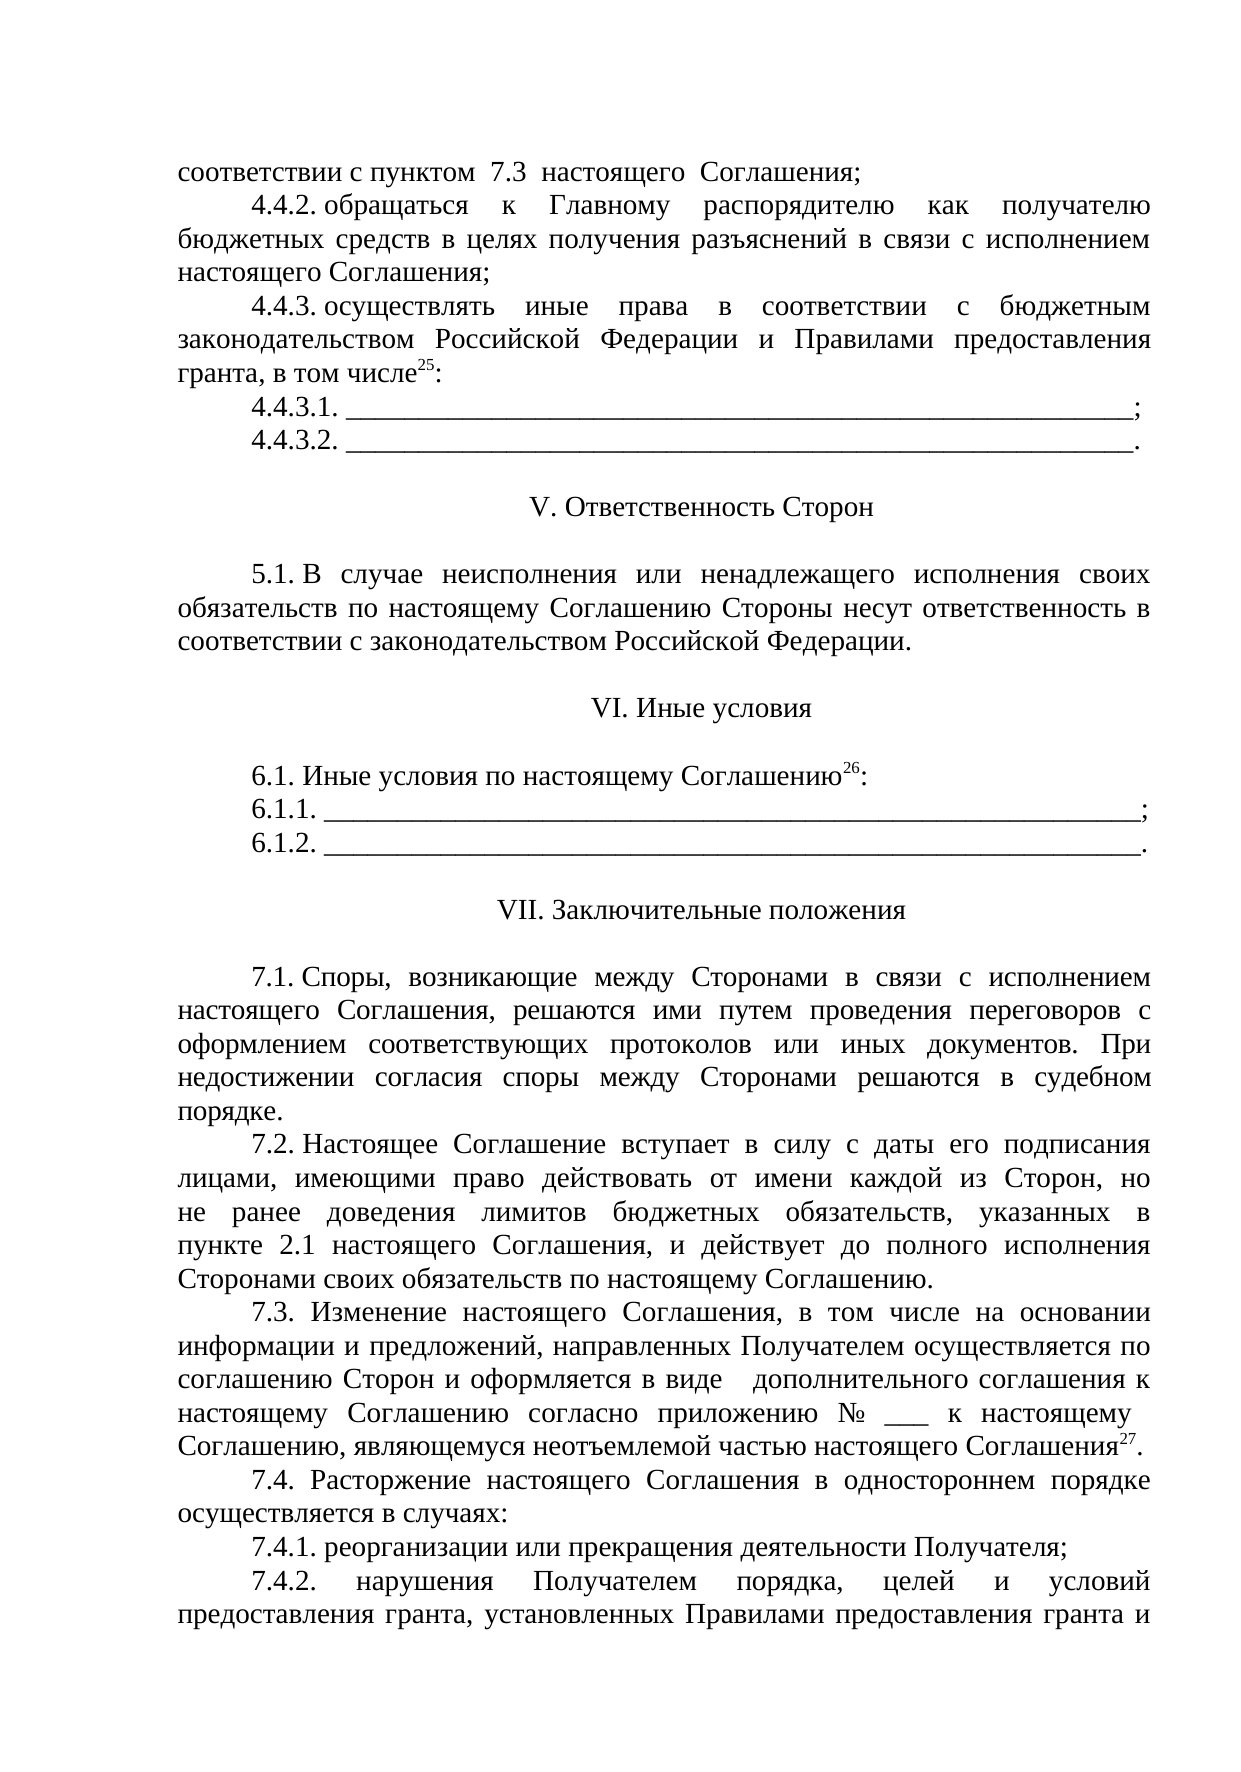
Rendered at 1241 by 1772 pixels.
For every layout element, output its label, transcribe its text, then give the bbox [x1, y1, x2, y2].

text 4.4.3. осуществлять иные права в соответствии с бюджетным законодательством Российской Федерации и Правилами предоставления гранта, в том числе25: [177, 288, 1152, 389]
text 7.3. Изменение настоящего Соглашения, в том числе на основании информации и предложений, направленных Получателем осуществляется по соглашению Сторон и оформляется в виде дополнительного соглашения к настоящему Соглашению согласно приложению № ___ к настоящему Соглашению, являющемуся неотъемлемой частью настоящего Соглашения27. [177, 1294, 1152, 1462]
text VI. Иные условия [177, 691, 1152, 724]
text 7.4.1. реорганизации или прекращения деятельности Получателя; [177, 1529, 1152, 1563]
text 7.2. Настоящее Соглашение вступает в силу с даты его подписания лицами, имеющими право действовать от имени каждой из Сторон, но не ранее доведения лимитов бюджетных обязательств, указанных в пункте 2.1 настоящего Соглашения, и действует до полного исполнения Сторонами своих обязательств по настоящему Соглашению. [177, 1127, 1152, 1294]
text 4.4.3.2. ______________________________________________________. [177, 422, 1152, 456]
text VII. Заключительные положения [177, 892, 1152, 925]
text 7.4. Расторжение настоящего Соглашения в одностороннем порядке осуществляется в случаях: [177, 1462, 1152, 1529]
text 4.4.3.1. ______________________________________________________; [177, 389, 1152, 422]
text 5.1. В случае неисполнения или ненадлежащего исполнения своих обязательств по настоящему Соглашению Стороны несут ответственность в соответствии с законодательством Российской Федерации. [177, 556, 1152, 657]
text 6.1.1. ________________________________________________________; [177, 791, 1152, 825]
text 4.4.2. обращаться к Главному распорядителю как получателю бюджетных средств в целях получения разъяснений в связи с исполнением настоящего Соглашения; [177, 187, 1152, 288]
text 6.1.2. ________________________________________________________. [177, 825, 1152, 858]
text 7.1. Споры, возникающие между Сторонами в связи с исполнением настоящего Соглашения, решаются ими путем проведения переговоров с оформлением соответствующих протоколов или иных документов. При недостижении согласия споры между Сторонами решаются в судебном порядке. [177, 959, 1152, 1127]
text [177, 154, 1152, 187]
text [177, 1563, 1152, 1630]
text V. Ответственность Сторон [177, 489, 1152, 523]
text 6.1. Иные условия по настоящему Соглашению26: [177, 758, 1152, 791]
